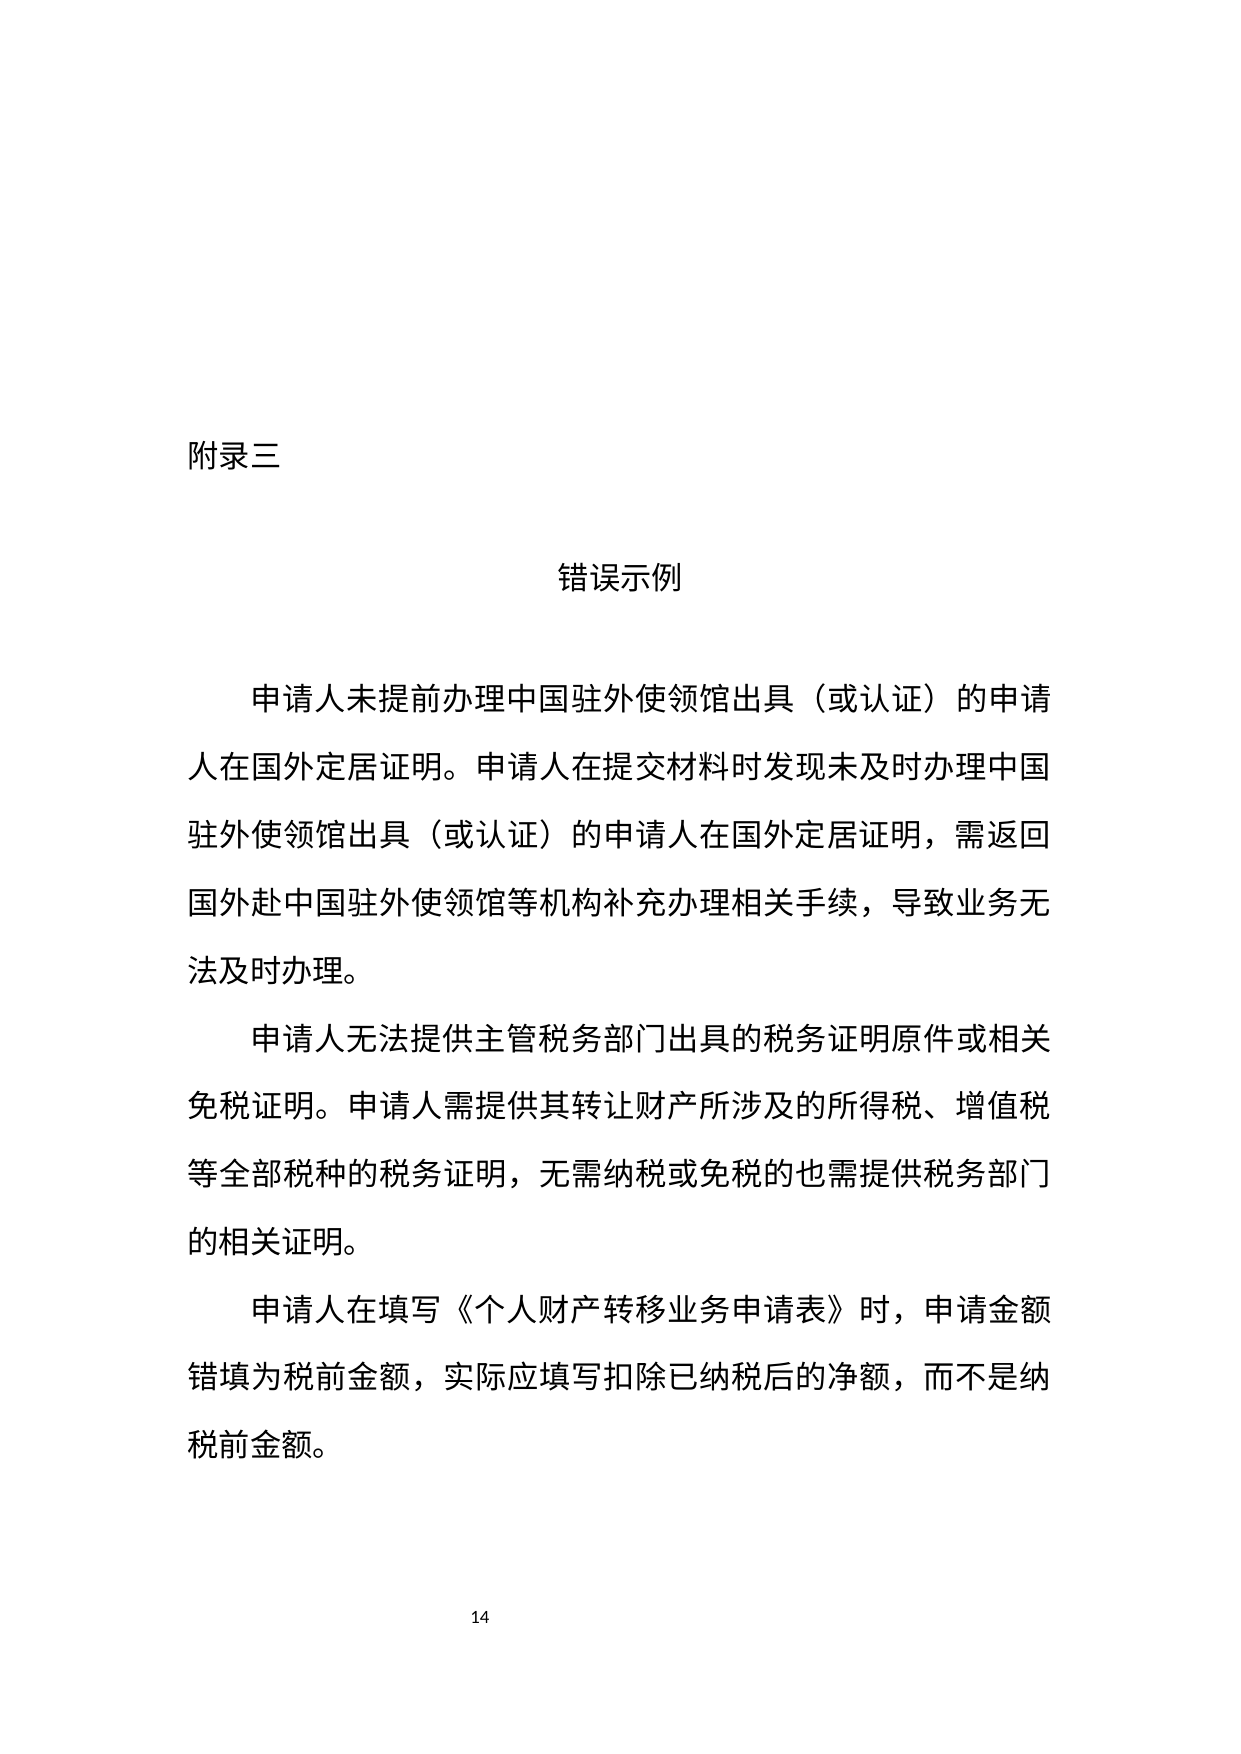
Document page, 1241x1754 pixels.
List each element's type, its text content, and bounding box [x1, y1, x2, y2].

text 申请人未提前办理中国驻外使领馆出具（或认证）的申请人在国外定居证明。申请人在提交材料时发现未及时办理中国驻外使领馆出具（或认证）的申请人在国外定居证明，需返回国外赴中国驻外使领馆等机构补充办理相关手续，导致业务无法及时办理。 [187, 674, 1053, 991]
text 申请人在填写《个人财产转移业务申请表》时，申请金额错填为税前金额，实际应填写扣除已纳税后的净额，而不是纳税前金额。 [187, 1285, 1053, 1466]
text 附录三 [187, 431, 1053, 476]
text 申请人无法提供主管税务部门出具的税务证明原件或相关免税证明。申请人需提供其转让财产所涉及的所得税、增值税等全部税种的税务证明，无需纳税或免税的也需提供税务部门的相关证明。 [187, 1014, 1053, 1262]
text 错误示例 [187, 553, 1053, 598]
